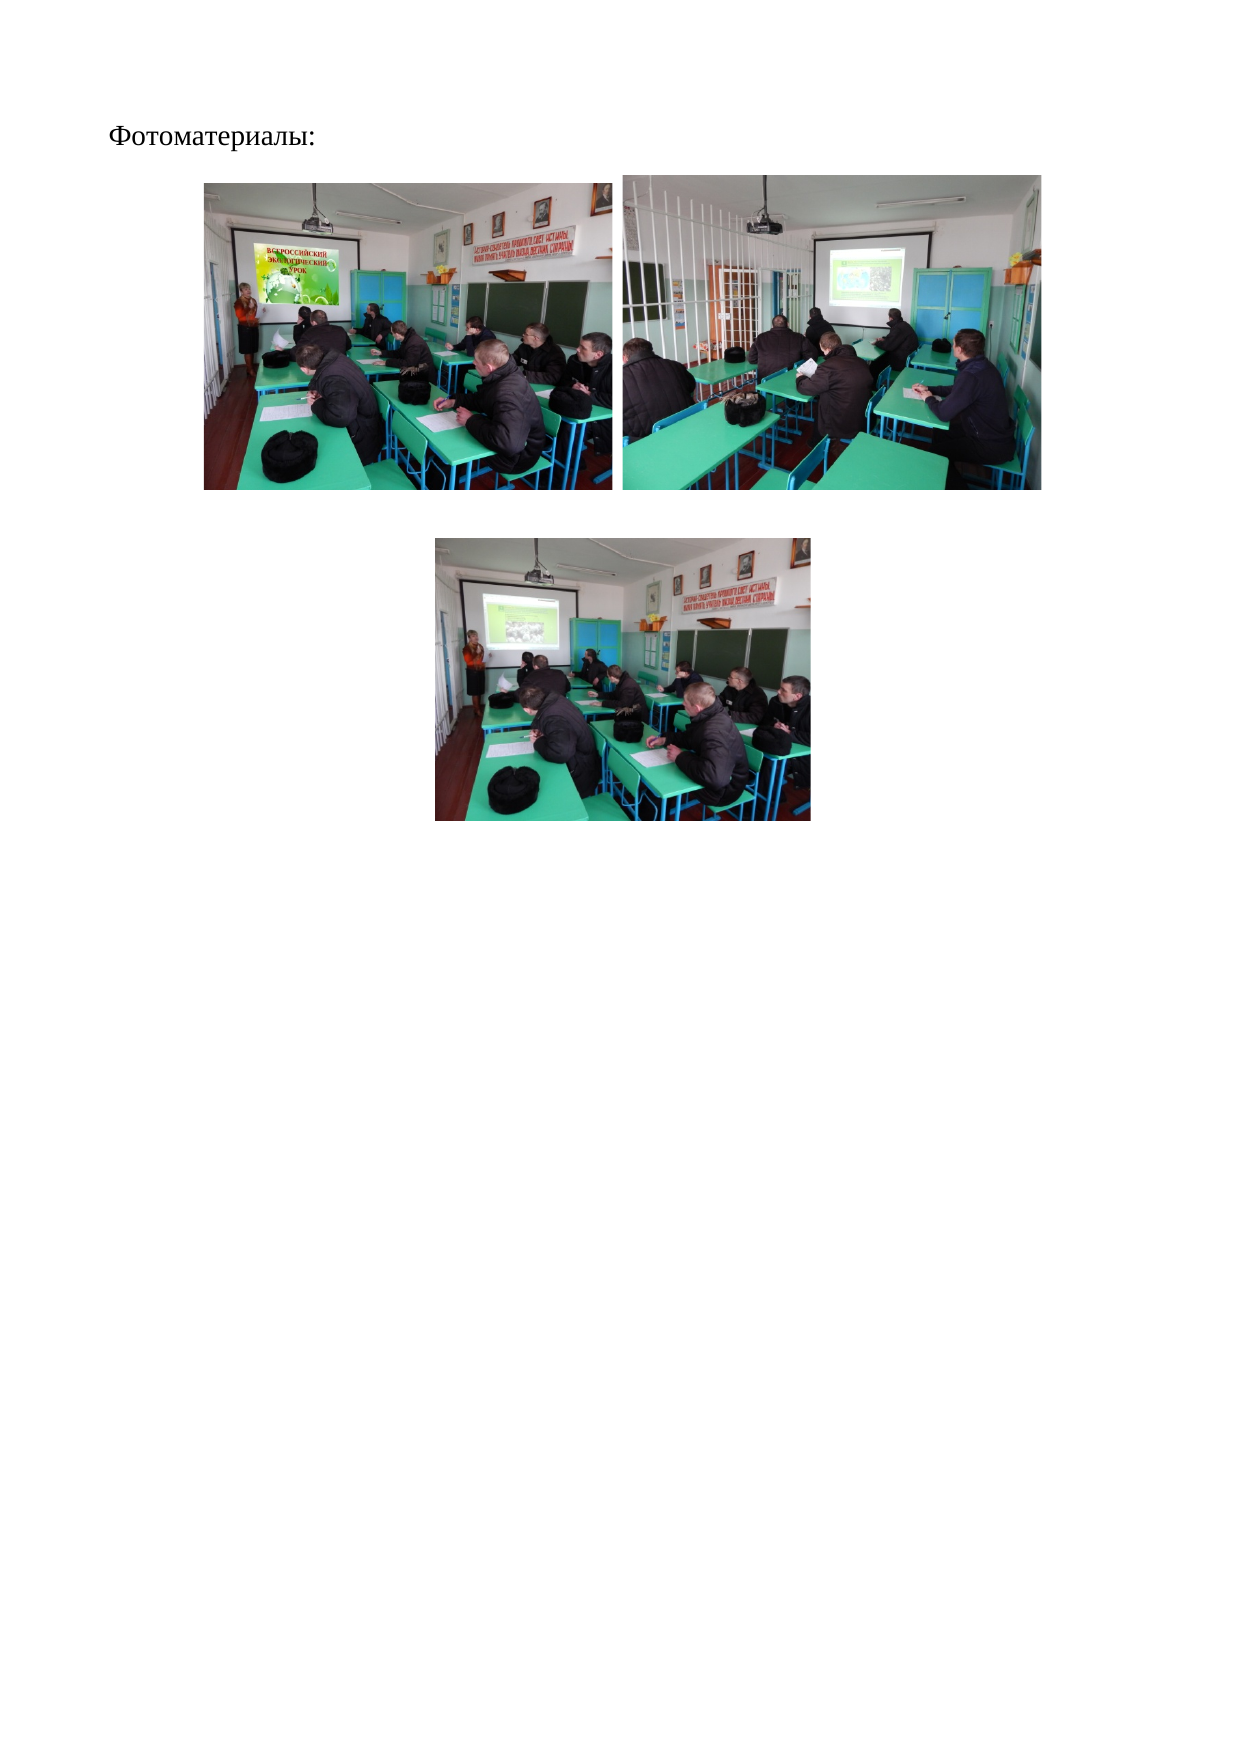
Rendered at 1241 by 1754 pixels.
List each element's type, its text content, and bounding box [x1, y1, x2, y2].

picture [203, 183, 613, 490]
text Фотоматериалы: [94, 118, 1152, 152]
picture [435, 538, 811, 821]
picture [622, 175, 1042, 490]
